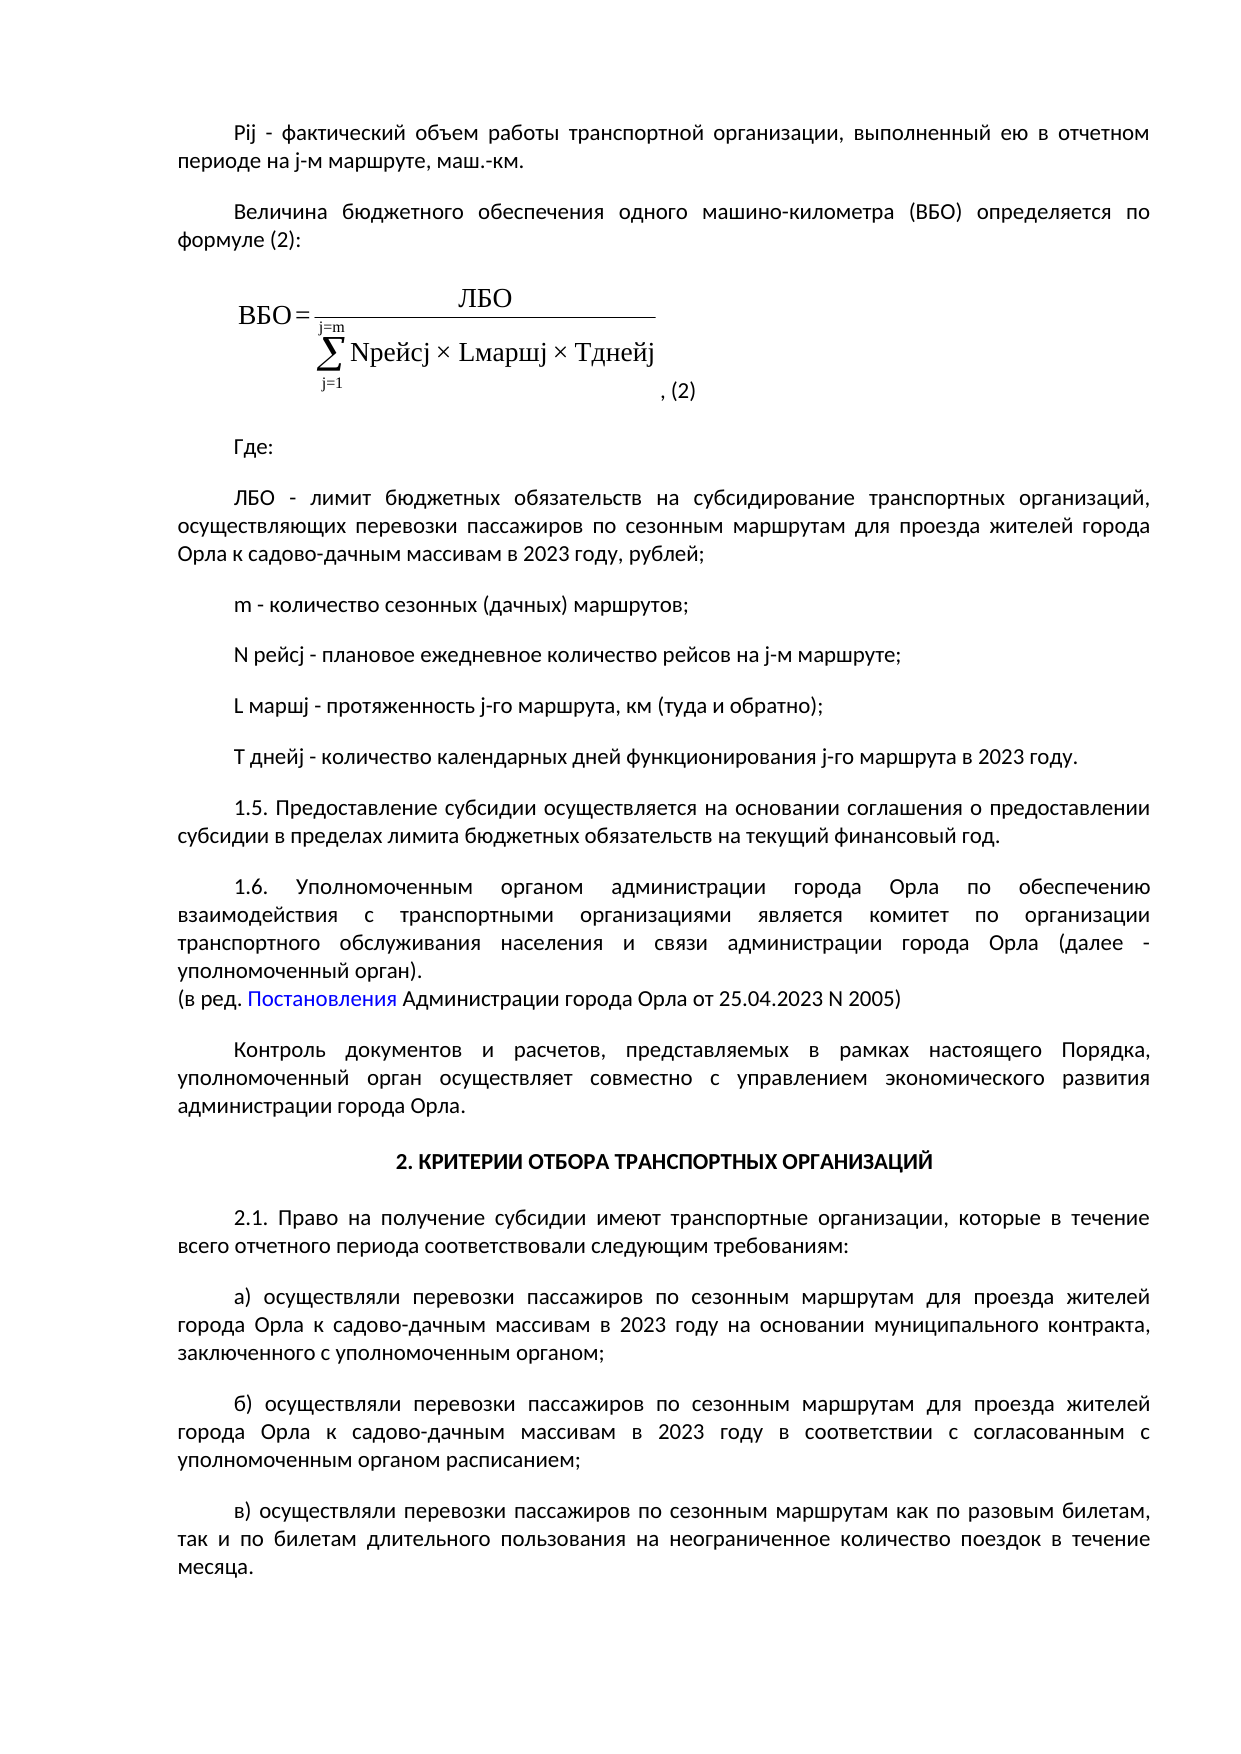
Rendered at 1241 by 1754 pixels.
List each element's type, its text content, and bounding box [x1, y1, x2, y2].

text L маршj - протяженность j-го маршрута, км (туда и обратно); [177, 692, 1152, 719]
text а) осуществляли перевозки пассажиров по сезонным маршрутам для проезда жителей города Орла к садово-дачным массивам в 2023 году на основании муниципального контракта, заключенного с уполномоченным органом; [177, 1282, 1152, 1367]
title 2. КРИТЕРИИ ОТБОРА ТРАНСПОРТНЫХ ОРГАНИЗАЦИЙ [177, 1147, 1152, 1176]
text Контроль документов и расчетов, представляемых в рамках настоящего Порядка, уполномоченный орган осуществляет совместно с управлением экономического развития администрации города Орла. [177, 1035, 1152, 1119]
text 1.5. Предоставление субсидии осуществляется на основании соглашения о предоставлении субсидии в пределах лимита бюджетных обязательств на текущий финансовый год. [177, 793, 1152, 849]
text 2.1. Право на получение субсидии имеют транспортные организации, которые в течение всего отчетного периода соответствовали следующим требованиям: [177, 1203, 1152, 1259]
text m - количество сезонных (дачных) маршрутов; [177, 590, 1152, 618]
text Где: [177, 432, 1152, 460]
text Величина бюджетного обеспечения одного машино-километра (ВБО) определяется по формуле (2): [177, 197, 1152, 253]
text б) осуществляли перевозки пассажиров по сезонным маршрутам для проезда жителей города Орла к садово-дачным массивам в 2023 году в соответствии с согласованным с уполномоченным органом расписанием; [177, 1389, 1152, 1473]
text 1.6. Уполномоченным органом администрации города Орла по обеспечению взаимодействия с транспортными организациями является комитет по организации транспортного обслуживания населения и связи администрации города Орла (далее - уполномоченный орган). [177, 872, 1152, 984]
text ЛБО - лимит бюджетных обязательств на субсидирование транспортных организаций, осуществляющих перевозки пассажиров по сезонным маршрутам для проезда жителей города Орла к садово-дачным массивам в 2023 году, рублей; [177, 483, 1152, 567]
text (в ред. Постановления Администрации города Орла от 25.04.2023 N 2005) [177, 984, 1152, 1012]
text Т днейj - количество календарных дней функционирования j-го маршрута в 2023 году. [177, 742, 1152, 771]
text Pij - фактический объем работы транспортной организации, выполненный ею в отчетном периоде на j-м маршруте, маш.-км. [177, 118, 1152, 174]
text в) осуществляли перевозки пассажиров по сезонным маршрутам как по разовым билетам, так и по билетам длительного пользования на неограниченное количество поездок в течение месяца. [177, 1496, 1152, 1581]
text N рейсj - плановое ежедневное количество рейсов на j-м маршруте; [177, 641, 1152, 669]
text , (2) [177, 281, 1152, 404]
